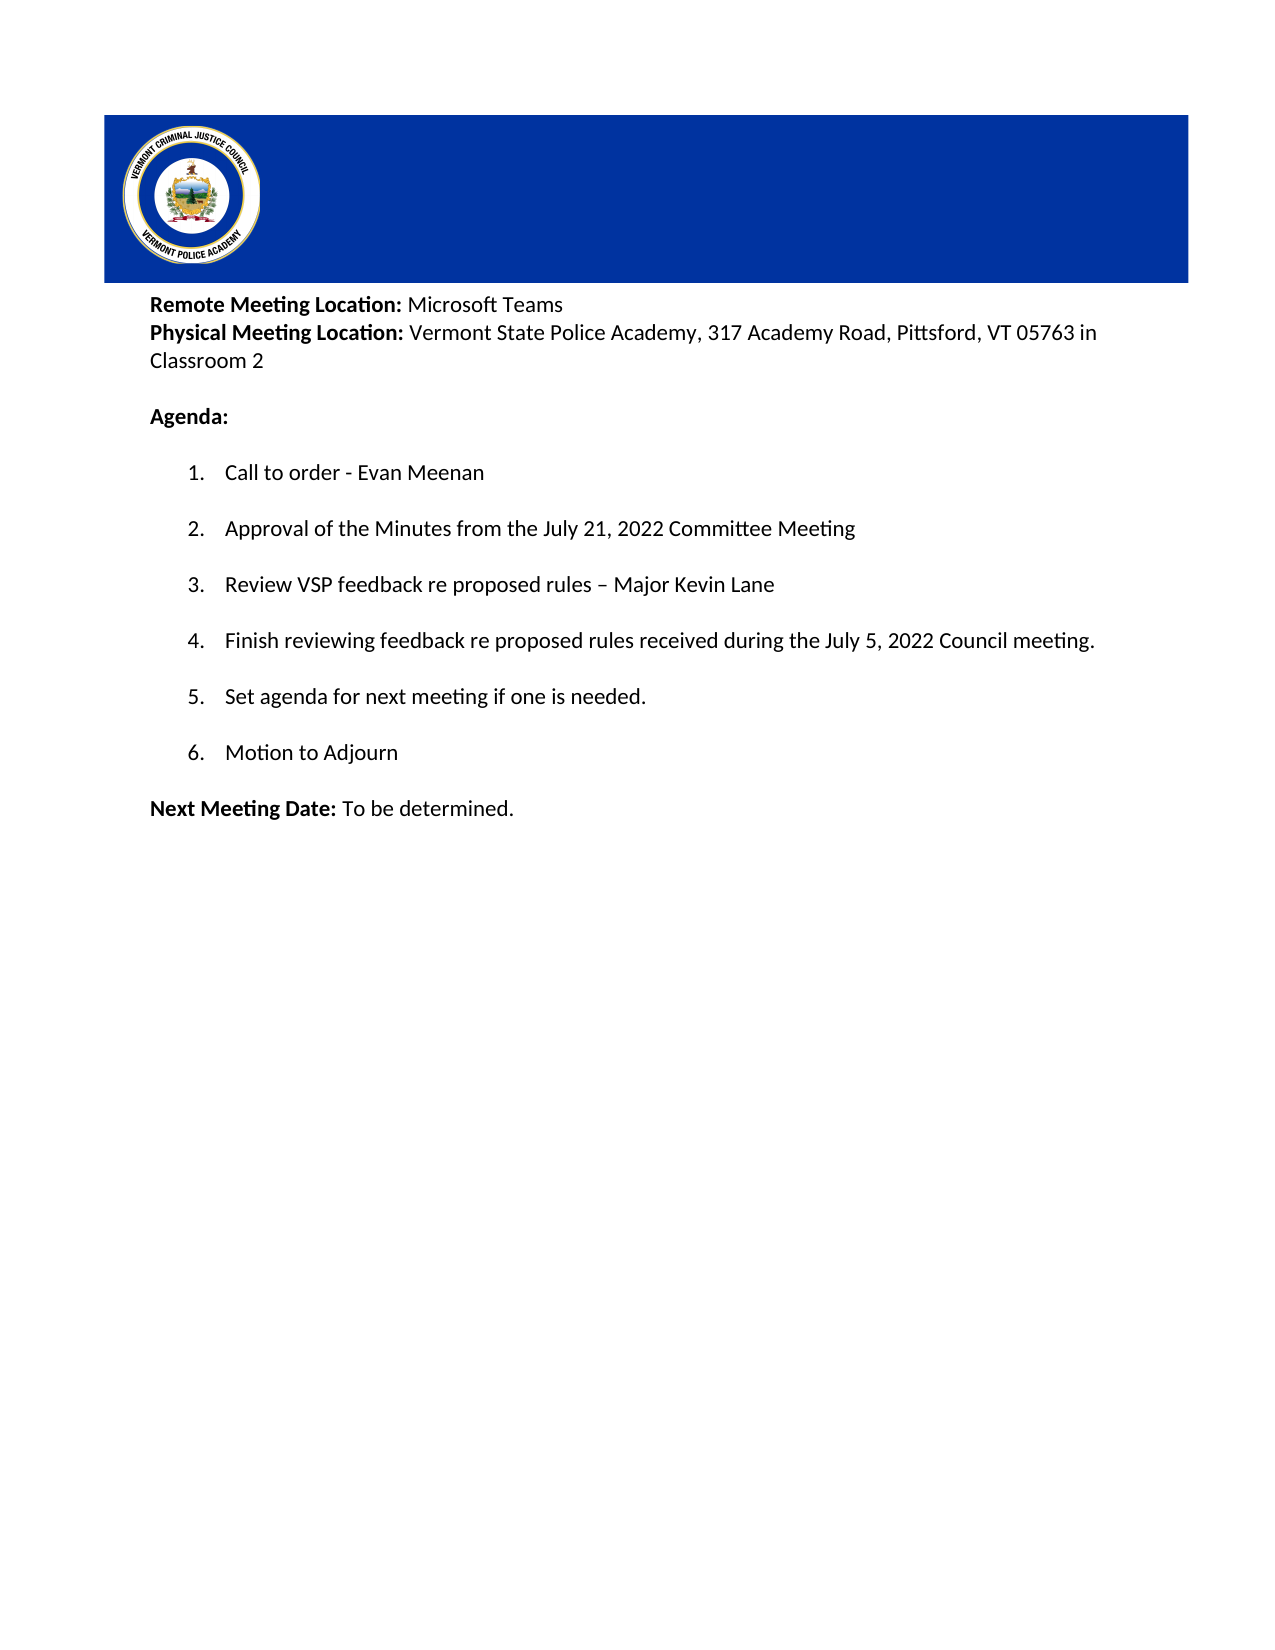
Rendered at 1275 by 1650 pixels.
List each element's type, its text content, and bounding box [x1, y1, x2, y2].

list Approval of the Minutes from the July 21, 2022 Committee Meeting [187, 514, 1125, 542]
list Review VSP feedback re proposed rules – Major Kevin Lane [187, 570, 1125, 598]
list Motion to Adjourn [187, 738, 1125, 766]
list Set agenda for next meeting if one is needed. [187, 682, 1125, 710]
list Call to order - Evan Meenan [187, 458, 1125, 486]
text Next Meeting Date: To be determined. [150, 794, 1125, 822]
text Physical Meeting Location: Vermont State Police Academy, 317 Academy Road, Pittsford, VT 05763 in Classroom 2 [150, 318, 1125, 374]
text Remote Meeting Location: Microsoft Teams [150, 283, 1125, 318]
text Agenda: [150, 402, 1125, 430]
picture [122, 125, 260, 264]
list Finish reviewing feedback re proposed rules received during the July 5, 2022 Council meeting. [187, 626, 1125, 654]
